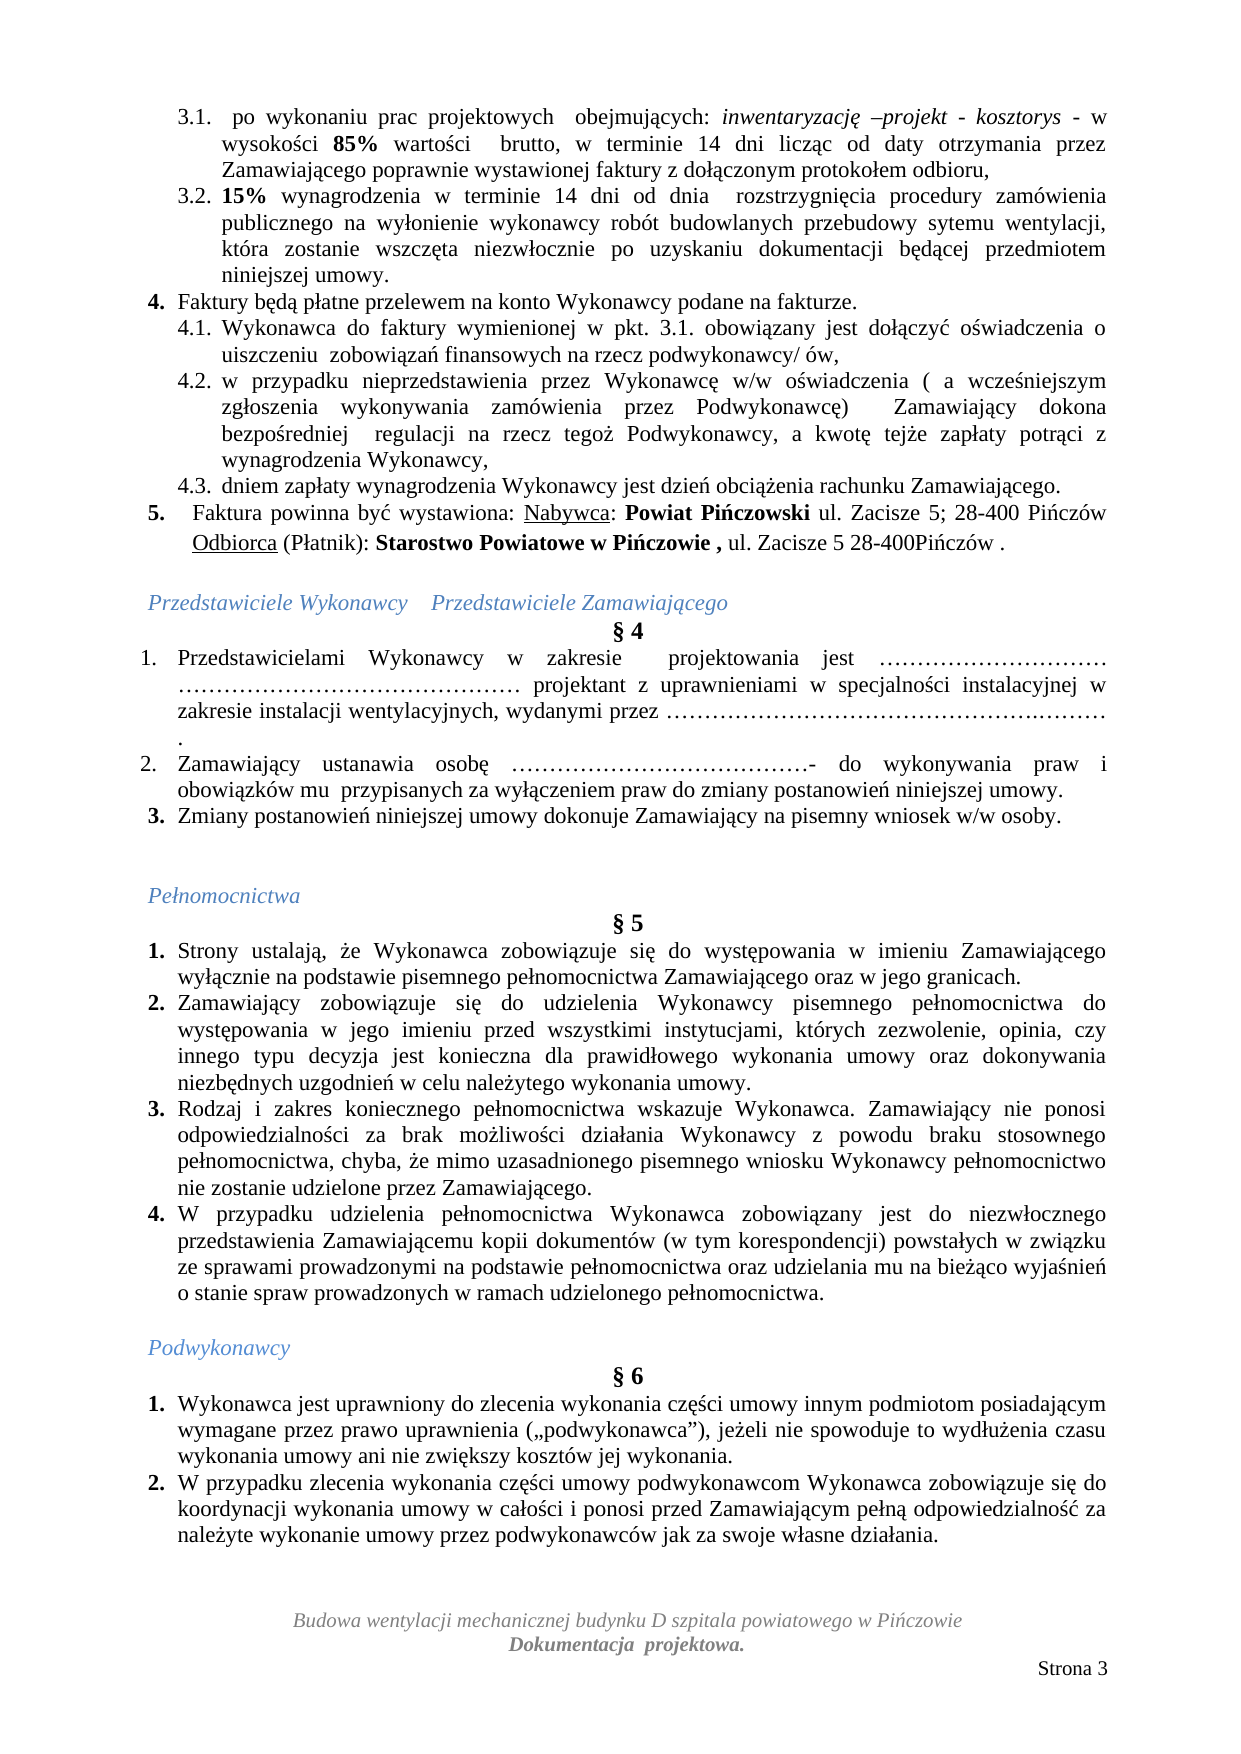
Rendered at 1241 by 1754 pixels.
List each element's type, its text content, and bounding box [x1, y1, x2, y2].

text Przedstawiciele Wykonawcy Przedstawiciele Zamawiającego [148, 589, 1107, 616]
list Faktura powinna być wystawiona: Nabywca: Powiat Pińczowski ul. Zacisze 5; 28-400 Pińczów Odbiorca (Płatnik): Starostwo Powiatowe w Pińczowie , ul. Zacisze 5 28-400Pińczów . [148, 499, 1107, 555]
text Podwykonawcy [148, 1334, 1107, 1361]
text § 4 [148, 616, 1107, 644]
list Zmiany postanowień niniejszej umowy dokonuje Zamawiający na pisemny wniosek w/w osoby. [148, 803, 1107, 829]
text Pełnomocnictwa [148, 882, 1107, 908]
list po wykonaniu prac projektowych obejmujących: inwentaryzację –projekt - kosztorys - w wysokości 85% wartości brutto, w terminie 14 dni licząc od daty otrzymania przez Zamawiającego poprawnie wystawionej faktury z dołączonym protokołem odbioru, [177, 103, 1107, 182]
text § 5 [148, 908, 1107, 937]
list Faktury będą płatne przelewem na konto Wykonawcy podane na fakturze. [148, 288, 1107, 314]
list Wykonawca do faktury wymienionej w pkt. 3.1. obowiązany jest dołączyć oświadczenia o uiszczeniu zobowiązań finansowych na rzecz podwykonawcy/ ów, [177, 314, 1107, 367]
list Przedstawicielami Wykonawcy w zakresie projektowania jest ………………………… ……………………………………… projektant z uprawnieniami w specjalności instalacyjnej w zakresie instalacji wentylacyjnych, wydanymi przez ………………………………………….……… . [140, 644, 1107, 750]
text § 6 [148, 1361, 1107, 1389]
list W przypadku zlecenia wykonania części umowy podwykonawcom Wykonawca zobowiązuje się do koordynacji wykonania umowy w całości i ponosi przed Zamawiającym pełną odpowiedzialność za należyte wykonanie umowy przez podwykonawców jak za swoje własne działania. [148, 1469, 1107, 1548]
list dniem zapłaty wynagrodzenia Wykonawcy jest dzień obciążenia rachunku Zamawiającego. [177, 472, 1107, 499]
list Wykonawca jest uprawniony do zlecenia wykonania części umowy innym podmiotom posiadającym wymagane przez prawo uprawnienia („podwykonawca”), jeżeli nie spowoduje to wydłużenia czasu wykonania umowy ani nie zwiększy kosztów jej wykonania. [148, 1389, 1107, 1469]
list Rodzaj i zakres koniecznego pełnomocnictwa wskazuje Wykonawca. Zamawiający nie ponosi odpowiedzialności za brak możliwości działania Wykonawcy z powodu braku stosownego pełnomocnictwa, chyba, że mimo uzasadnionego pisemnego wniosku Wykonawcy pełnomocnictwo nie zostanie udzielone przez Zamawiającego. [148, 1095, 1107, 1200]
list Strony ustalają, że Wykonawca zobowiązuje się do występowania w imieniu Zamawiającego wyłącznie na podstawie pisemnego pełnomocnictwa Zamawiającego oraz w jego granicach. [148, 937, 1107, 989]
list 15% wynagrodzenia w terminie 14 dni od dnia rozstrzygnięcia procedury zamówienia publicznego na wyłonienie wykonawcy robót budowlanych przebudowy sytemu wentylacji, która zostanie wszczęta niezwłocznie po uzyskaniu dokumentacji będącej przedmiotem niniejszej umowy. [177, 182, 1107, 288]
list W przypadku udzielenia pełnomocnictwa Wykonawca zobowiązany jest do niezwłocznego przedstawienia Zamawiającemu kopii dokumentów (w tym korespondencji) powstałych w związku ze sprawami prowadzonymi na podstawie pełnomocnictwa oraz udzielania mu na bieżąco wyjaśnień o stanie spraw prowadzonych w ramach udzielonego pełnomocnictwa. [148, 1200, 1107, 1306]
list Zamawiający zobowiązuje się do udzielenia Wykonawcy pisemnego pełnomocnictwa do występowania w jego imieniu przed wszystkimi instytucjami, których zezwolenie, opinia, czy innego typu decyzja jest konieczna dla prawidłowego wykonania umowy oraz dokonywania niezbędnych uzgodnień w celu należytego wykonania umowy. [148, 989, 1107, 1095]
list Zamawiający ustanawia osobę …………………………………- do wykonywania praw i obowiązków mu przypisanych za wyłączeniem praw do zmiany postanowień niniejszej umowy. [140, 750, 1107, 803]
list w przypadku nieprzedstawienia przez Wykonawcę w/w oświadczenia ( a wcześniejszym zgłoszenia wykonywania zamówienia przez Podwykonawcę) Zamawiający dokona bezpośredniej regulacji na rzecz tegoż Podwykonawcy, a kwotę tejże zapłaty potrąci z wynagrodzenia Wykonawcy, [177, 367, 1107, 472]
